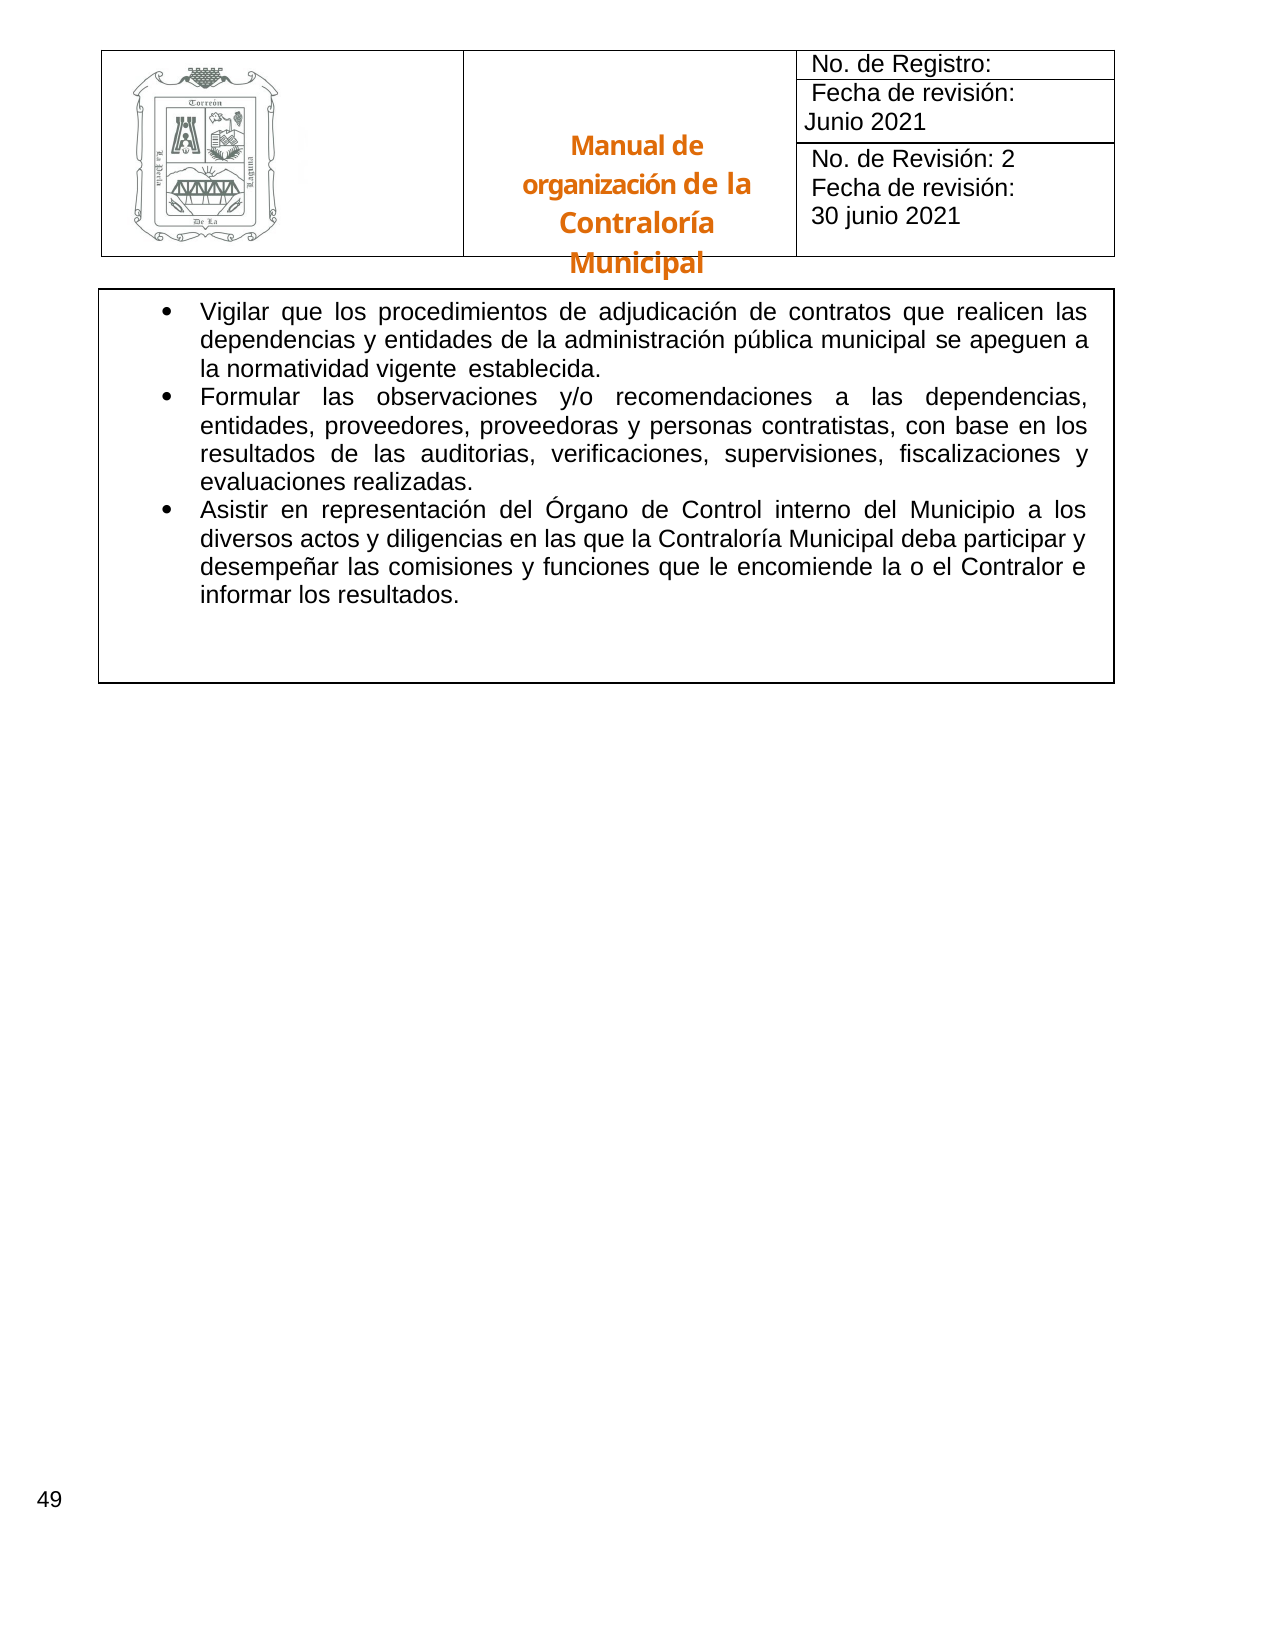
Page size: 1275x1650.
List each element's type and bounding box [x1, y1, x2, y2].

picture [102, 51, 309, 256]
